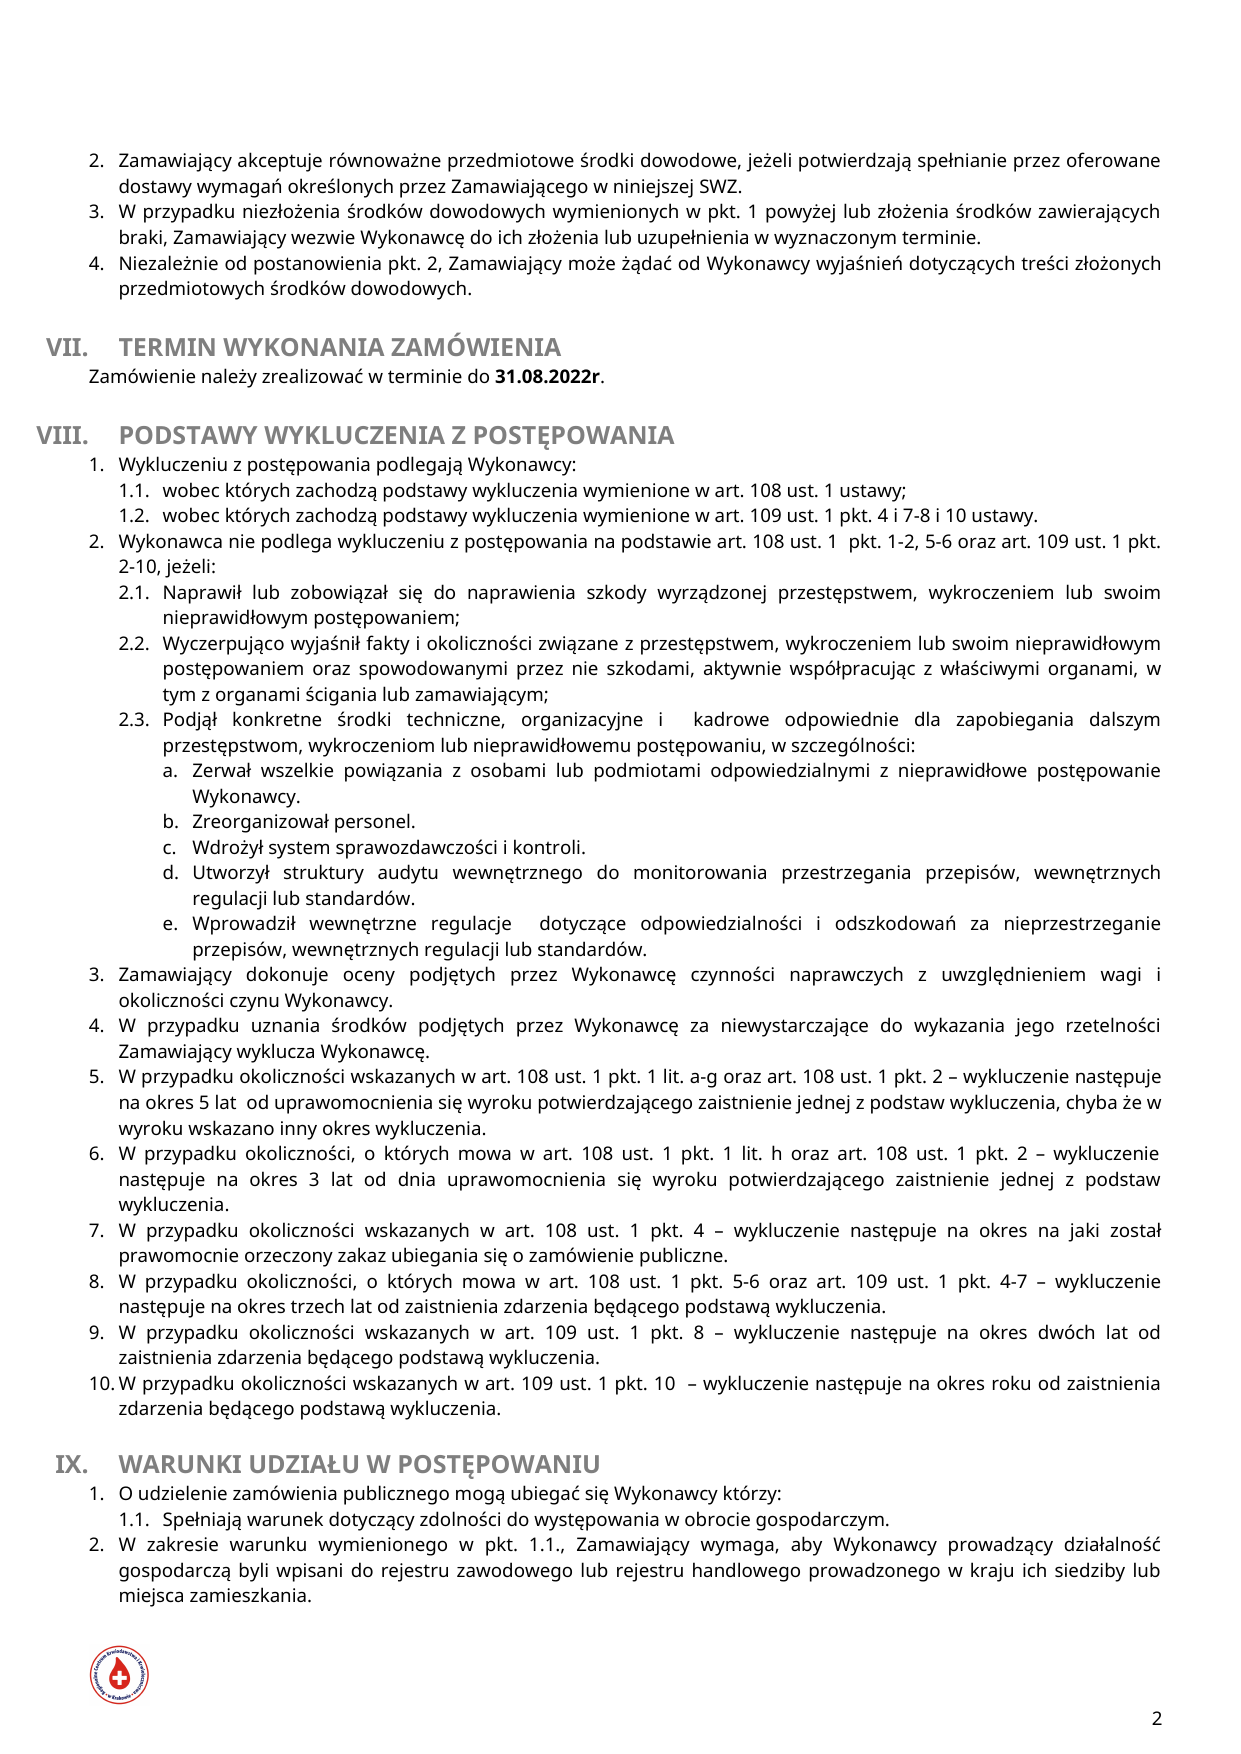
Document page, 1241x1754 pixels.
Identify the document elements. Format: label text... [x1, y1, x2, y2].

list W przypadku okoliczności wskazanych w art. 109 ust. 1 pkt. 10 – wykluczenie następuje na okres roku od zaistnienia zdarzenia będącego podstawą wykluczenia. [89, 1370, 1162, 1421]
list Wykonawca nie podlega wykluczeniu z postępowania na podstawie art. 108 ust. 1 pkt. 1-2, 5-6 oraz art. 109 ust. 1 pkt. 2-10, jeżeli: [89, 528, 1162, 579]
list Zamawiający dokonuje oceny podjętych przez Wykonawcę czynności naprawczych z uwzględnieniem wagi i okoliczności czynu Wykonawcy. [89, 962, 1162, 1013]
list Wyczerpująco wyjaśnił fakty i okoliczności związane z przestępstwem, wykroczeniem lub swoim nieprawidłowym postępowaniem oraz spowodowanymi przez nie szkodami, aktywnie współpracując z właściwymi organami, w tym z organami ścigania lub zamawiającym; [118, 630, 1162, 707]
list W przypadku okoliczności, o których mowa w art. 108 ust. 1 pkt. 1 lit. h oraz art. 108 ust. 1 pkt. 2 – wykluczenie następuje na okres 3 lat od dnia uprawomocnienia się wyroku potwierdzającego zaistnienie jednej z podstaw wykluczenia. [89, 1140, 1162, 1217]
list W przypadku okoliczności wskazanych w art. 109 ust. 1 pkt. 8 – wykluczenie następuje na okres dwóch lat od zaistnienia zdarzenia będącego podstawą wykluczenia. [89, 1319, 1162, 1370]
list Wykluczeniu z postępowania podlegają Wykonawcy: [89, 451, 1162, 477]
title O udzielenie zamówienia publicznego mogą ubiegać się Wykonawcy którzy: [89, 1481, 1162, 1506]
list Zreorganizował personel. [162, 809, 1162, 834]
title W zakresie warunku wymienionego w pkt. 1.1., Zamawiający wymaga, aby Wykonawcy prowadzący działalność gospodarczą byli wpisani do rejestru zawodowego lub rejestru handlowego prowadzonego w kraju ich siedziby lub miejsca zamieszkania. [89, 1532, 1162, 1608]
title Zamówienie należy zrealizować w terminie do 31.08.2022r. [89, 363, 1162, 389]
title TERMIN WYKONANIA ZAMÓWIENIA [89, 329, 1162, 363]
list W przypadku okoliczności wskazanych w art. 108 ust. 1 pkt. 4 – wykluczenie następuje na okres na jaki został prawomocnie orzeczony zakaz ubiegania się o zamówienie publiczne. [89, 1217, 1162, 1268]
list wobec których zachodzą podstawy wykluczenia wymienione w art. 108 ust. 1 ustawy; [118, 477, 1162, 502]
picture [88, 1644, 150, 1706]
list Naprawił lub zobowiązał się do naprawienia szkody wyrządzonej przestępstwem, wykroczeniem lub swoim nieprawidłowym postępowaniem; [118, 579, 1162, 630]
title WARUNKI UDZIAŁU W POSTĘPOWANIU [89, 1447, 1162, 1481]
title PODSTAWY WYKLUCZENIA Z POSTĘPOWANIA [89, 417, 1162, 451]
list Zerwał wszelkie powiązania z osobami lub podmiotami odpowiedzialnymi z nieprawidłowe postępowanie Wykonawcy. [162, 758, 1162, 809]
list Zamawiający akceptuje równoważne przedmiotowe środki dowodowe, jeżeli potwierdzają spełnianie przez oferowane dostawy wymagań określonych przez Zamawiającego w niniejszej SWZ. [89, 148, 1162, 199]
title Spełniają warunek dotyczący zdolności do występowania w obrocie gospodarczym. [118, 1506, 1162, 1532]
list wobec których zachodzą podstawy wykluczenia wymienione w art. 109 ust. 1 pkt. 4 i 7-8 i 10 ustawy. [118, 502, 1162, 528]
list Utworzył struktury audytu wewnętrznego do monitorowania przestrzegania przepisów, wewnętrznych regulacji lub standardów. [162, 860, 1162, 911]
list W przypadku niezłożenia środków dowodowych wymienionych w pkt. 1 powyżej lub złożenia środków zawierających braki, Zamawiający wezwie Wykonawcę do ich złożenia lub uzupełnienia w wyznaczonym terminie. [89, 199, 1162, 250]
list Wprowadził wewnętrzne regulacje dotyczące odpowiedzialności i odszkodowań za nieprzestrzeganie przepisów, wewnętrznych regulacji lub standardów. [162, 911, 1162, 962]
list Niezależnie od postanowienia pkt. 2, Zamawiający może żądać od Wykonawcy wyjaśnień dotyczących treści złożonych przedmiotowych środków dowodowych. [89, 250, 1162, 301]
list Podjął konkretne środki techniczne, organizacyjne i kadrowe odpowiednie dla zapobiegania dalszym przestępstwom, wykroczeniom lub nieprawidłowemu postępowaniu, w szczególności: [118, 707, 1162, 758]
list Wdrożył system sprawozdawczości i kontroli. [162, 834, 1162, 860]
list W przypadku okoliczności, o których mowa w art. 108 ust. 1 pkt. 5-6 oraz art. 109 ust. 1 pkt. 4-7 – wykluczenie następuje na okres trzech lat od zaistnienia zdarzenia będącego podstawą wykluczenia. [89, 1268, 1162, 1319]
list W przypadku uznania środków podjętych przez Wykonawcę za niewystarczające do wykazania jego rzetelności Zamawiający wyklucza Wykonawcę. [89, 1013, 1162, 1064]
list W przypadku okoliczności wskazanych w art. 108 ust. 1 pkt. 1 lit. a-g oraz art. 108 ust. 1 pkt. 2 – wykluczenie następuje na okres 5 lat od uprawomocnienia się wyroku potwierdzającego zaistnienie jednej z podstaw wykluczenia, chyba że w wyroku wskazano inny okres wykluczenia. [89, 1064, 1162, 1140]
